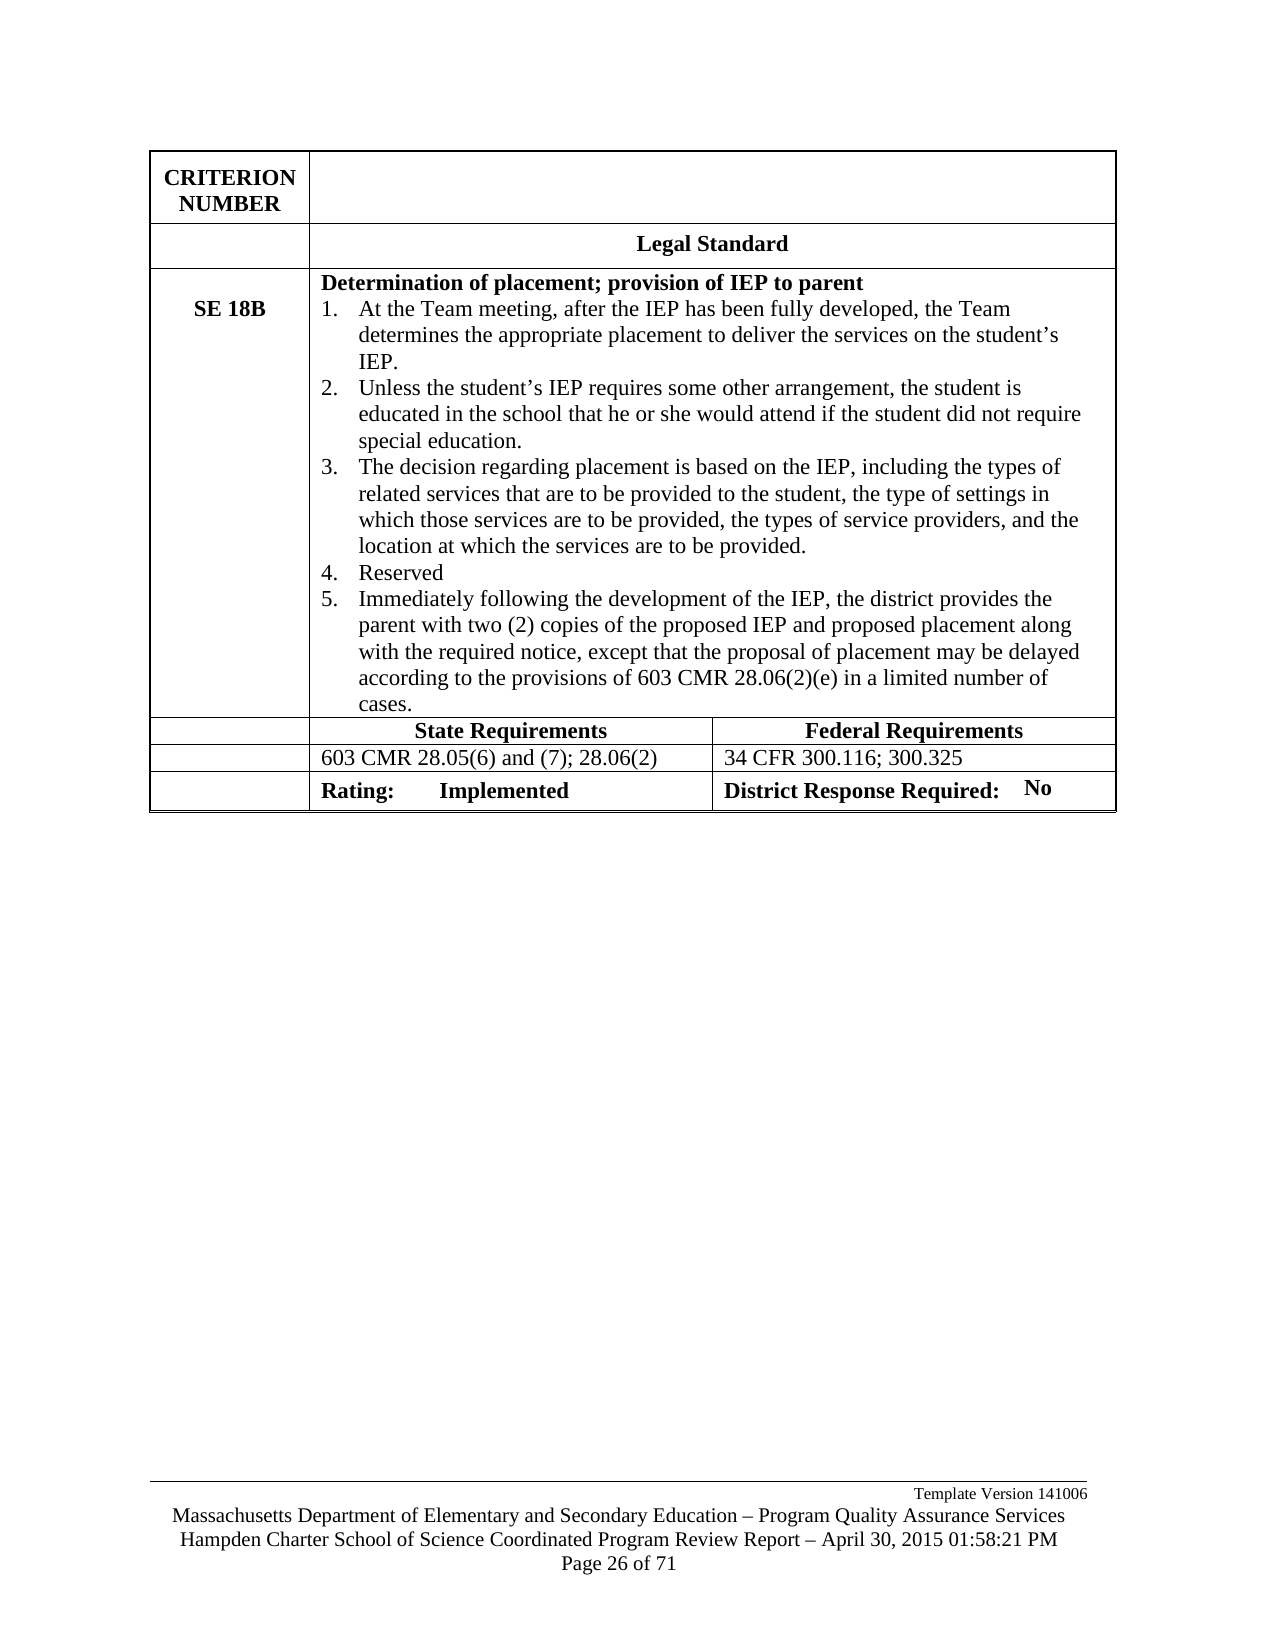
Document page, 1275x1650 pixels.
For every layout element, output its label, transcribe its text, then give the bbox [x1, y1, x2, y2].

table_header CRITERION NUMBER [151, 152, 309, 223]
table_cell 603 CMR 28.05(6) and (7); 28.06(2) [310, 745, 712, 771]
table_cell [151, 745, 309, 771]
table_cell [151, 718, 309, 744]
table_cell Rating: [310, 772, 422, 810]
table_cell Legal Standard [310, 224, 1115, 268]
table_cell [151, 224, 309, 268]
table_cell Determination of placement; provision of IEP to parent At the Team meeting, after the IEP has been fully developed, the Team determines the appropriate placement to deliver the services on the student’s IEP. Unless the student’s IEP requires some other arrangement, the student is educated in the school that he or she would attend if the student did not require special education. The decision regarding placement is based on the IEP, including the types of related services that are to be provided to the student, the type of settings in which those services are to be provided, the types of service providers, and the location at which the services are to be provided. Reserved Immediately following the development of the IEP, the district provides the parent with two (2) copies of the proposed IEP and proposed placement along with the required notice, except that the proposal of placement may be delayed according to the provisions of 603 CMR 28.06(2)(e) in a limited number of cases. [310, 269, 1115, 717]
table_cell No [1013, 772, 1115, 810]
table_cell SE 18B [151, 269, 309, 717]
table_cell State Requirements [310, 718, 712, 744]
table_cell Federal Requirements [713, 718, 1115, 744]
table_header [310, 152, 1115, 223]
table_cell District Response Required: [713, 772, 1012, 810]
table_cell Implemented [422, 772, 712, 810]
table_cell 34 CFR 300.116; 300.325 [713, 745, 1115, 771]
table_cell [151, 772, 309, 810]
